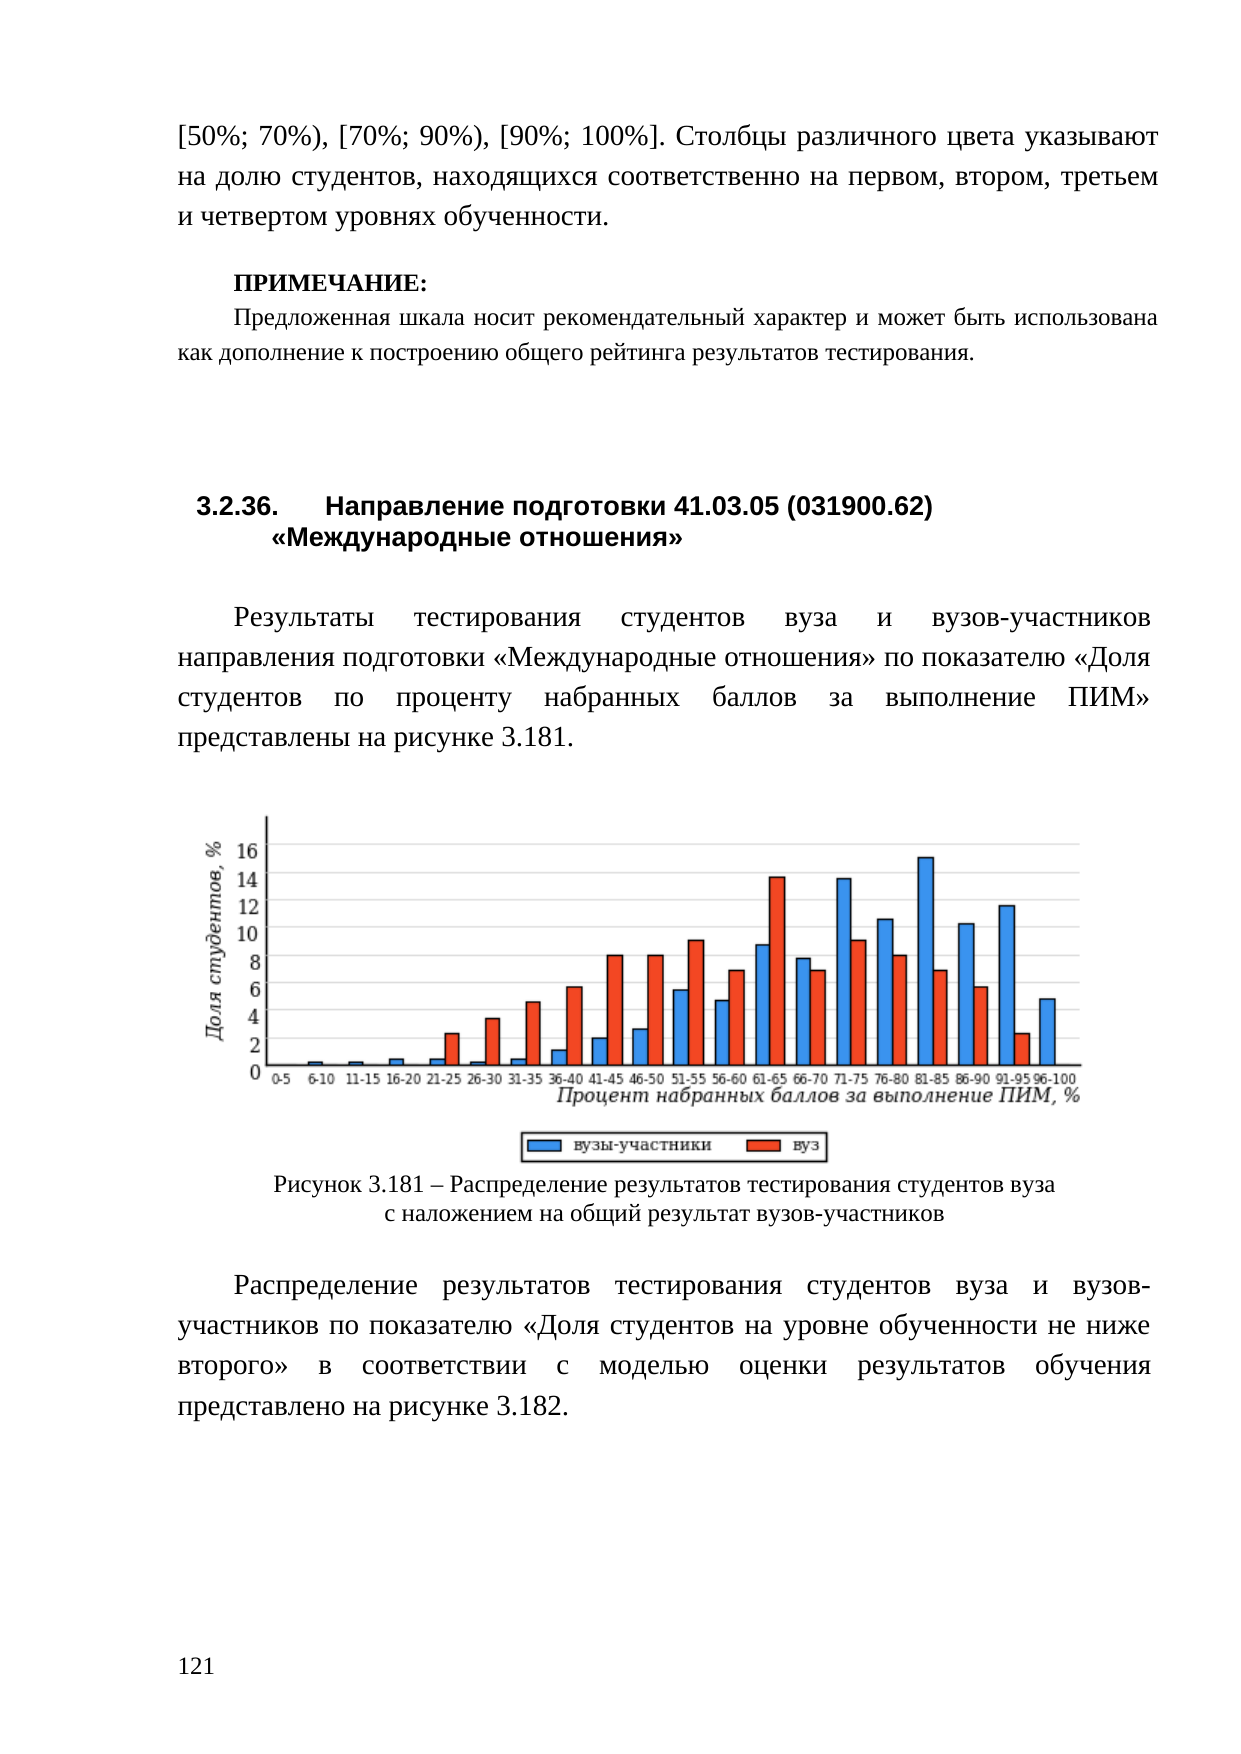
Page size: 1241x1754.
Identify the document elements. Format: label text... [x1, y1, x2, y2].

text Предложенная шкала носит рекомендательный характер и может быть использована как дополнение к построению общего рейтинга результатов тестирования. [177, 302, 1159, 365]
picture [191, 794, 1137, 1170]
text ПРИМЕЧАНИЕ: [177, 268, 1159, 296]
text Распределение результатов тестирования студентов вуза и вузов-участников по показателю «Доля студентов на уровне обученности не ниже второго» в соответствии с моделью оценки результатов обучения представлено на рисунке 3.182. [177, 1267, 1152, 1421]
text Результаты тестирования студентов вуза и вузов-участников направления подготовки «Международные отношения» по показателю «Доля студентов по проценту набранных баллов за выполнение ПИМ» представлены на рисунке 3.181. [177, 599, 1152, 753]
text Направление подготовки 41.03.05 (031900.62) «Международные отношения» [196, 490, 1152, 552]
